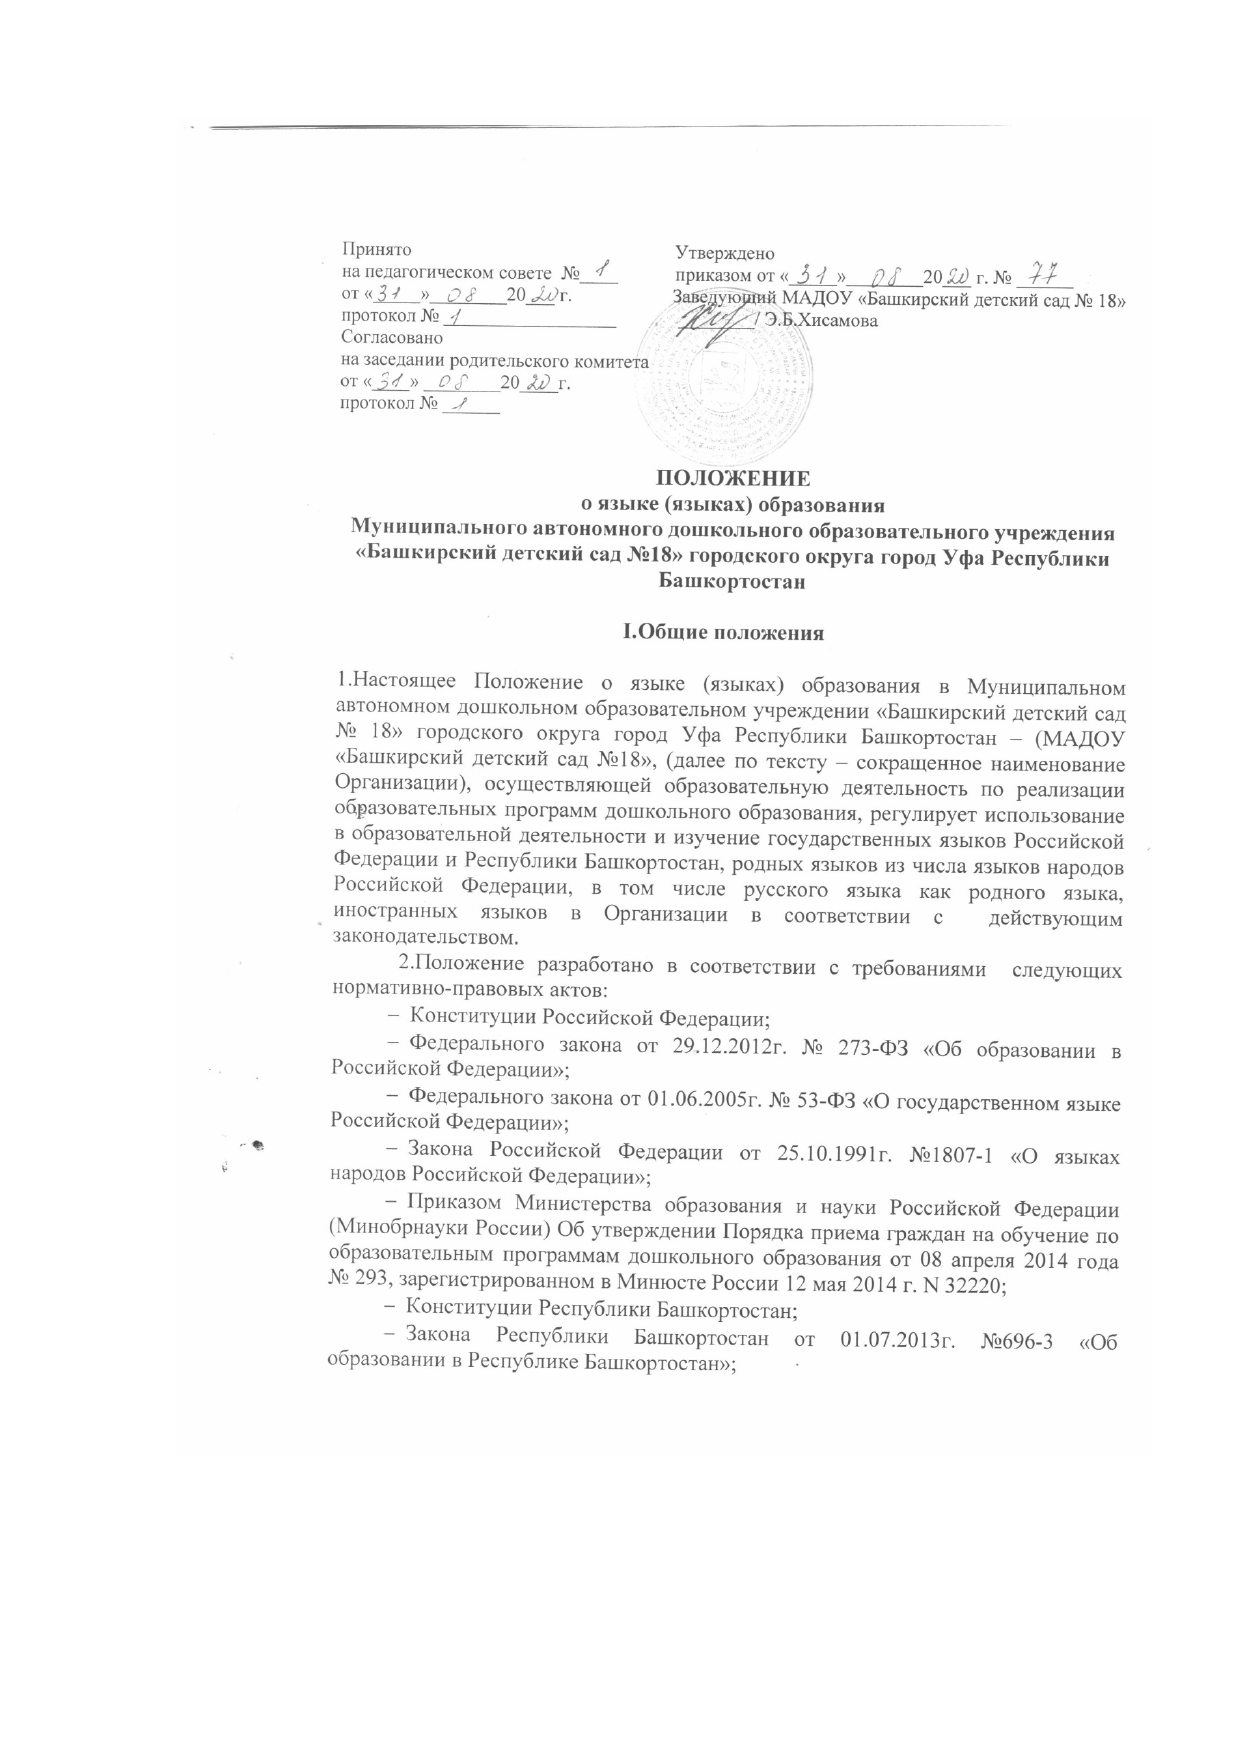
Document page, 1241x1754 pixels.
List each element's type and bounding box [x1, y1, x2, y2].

picture [177, 118, 1152, 1456]
